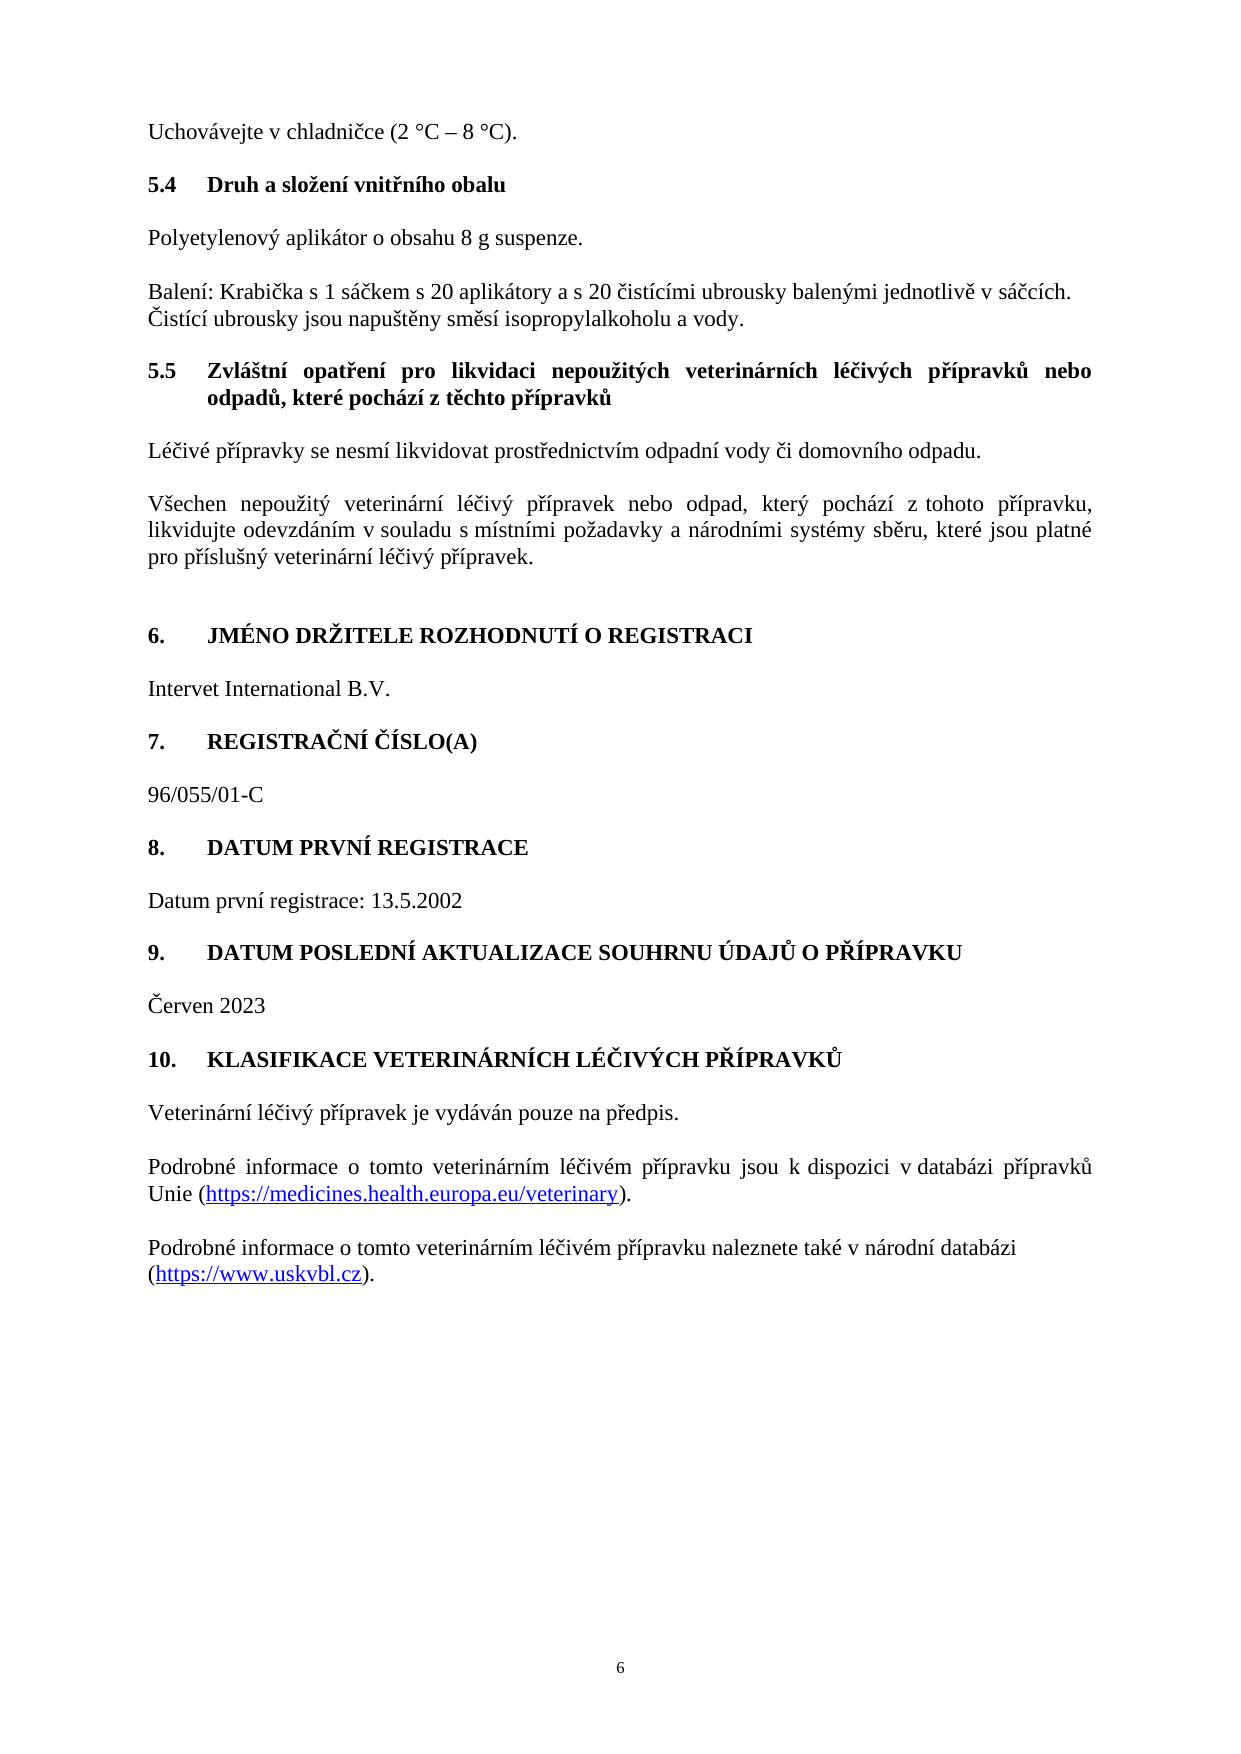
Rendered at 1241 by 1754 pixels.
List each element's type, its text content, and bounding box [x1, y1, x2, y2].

text 6. JMÉNO DRŽITELE ROZHODNUTÍ O REGISTRACI [148, 622, 1092, 648]
text Podrobné informace o tomto veterinárním léčivém přípravku jsou k dispozici v databázi přípravků Unie (https://medicines.health.europa.eu/veterinary). [148, 1152, 1092, 1207]
list Veterinární léčivý přípravek je vydáván pouze na předpis. [148, 1098, 1092, 1125]
text Léčivé přípravky se nesmí likvidovat prostřednictvím odpadní vody či domovního odpadu. [148, 437, 1092, 464]
text Všechen nepoužitý veterinární léčivý přípravek nebo odpad, který pochází z tohoto přípravku, likvidujte odevzdáním v souladu s místními požadavky a národními systémy sběru, které jsou platné pro příslušný veterinární léčivý přípravek. [148, 490, 1092, 569]
text Uchovávejte v chladničce (2 °C – 8 °C). [148, 118, 1092, 144]
text Intervet International B.V. [148, 674, 1092, 702]
text 5.5 Zvláštní opatření pro likvidaci nepoužitých veterinárních léčivých přípravků nebo odpadů, které pochází z těchto přípravků [148, 357, 1092, 410]
text Čistící ubrousky jsou napuštěny směsí isopropylalkoholu a vody. [148, 305, 1092, 331]
text Podrobné informace o tomto veterinárním léčivém přípravku naleznete také v národní databázi (https://www.uskvbl.cz). [148, 1234, 1092, 1286]
text Polyetylenový aplikátor o obsahu suspenze. [148, 223, 1092, 251]
text Balení: Krabička s 1 sáčkem s 20 aplikátory a s 20 čistícími ubrousky balenými jednotlivě v sáčcích. [148, 278, 1126, 305]
text 8. DATUM PRVNÍ REGISTRACE [148, 834, 1092, 860]
text 10. KLASIFIKACE VETERINÁRNÍCH LÉČIVÝCH PŘÍPRAVKŮ [148, 1046, 1092, 1072]
text Červen 2023 [148, 992, 1126, 1019]
text 9. DATUM POSLEDNÍ AKTUALIZACE SOUHRNU ÚDAJŮ O PŘÍPRAVKU [148, 939, 1092, 966]
text 7. REGISTRAČNÍ ČÍSLO(A) [148, 728, 1092, 754]
text 5.4 Druh a složení vnitřního obalu [148, 171, 1092, 197]
text Datum první registrace: 13.5.2002 [148, 887, 1092, 913]
text 96/055/01-C [148, 781, 1126, 808]
